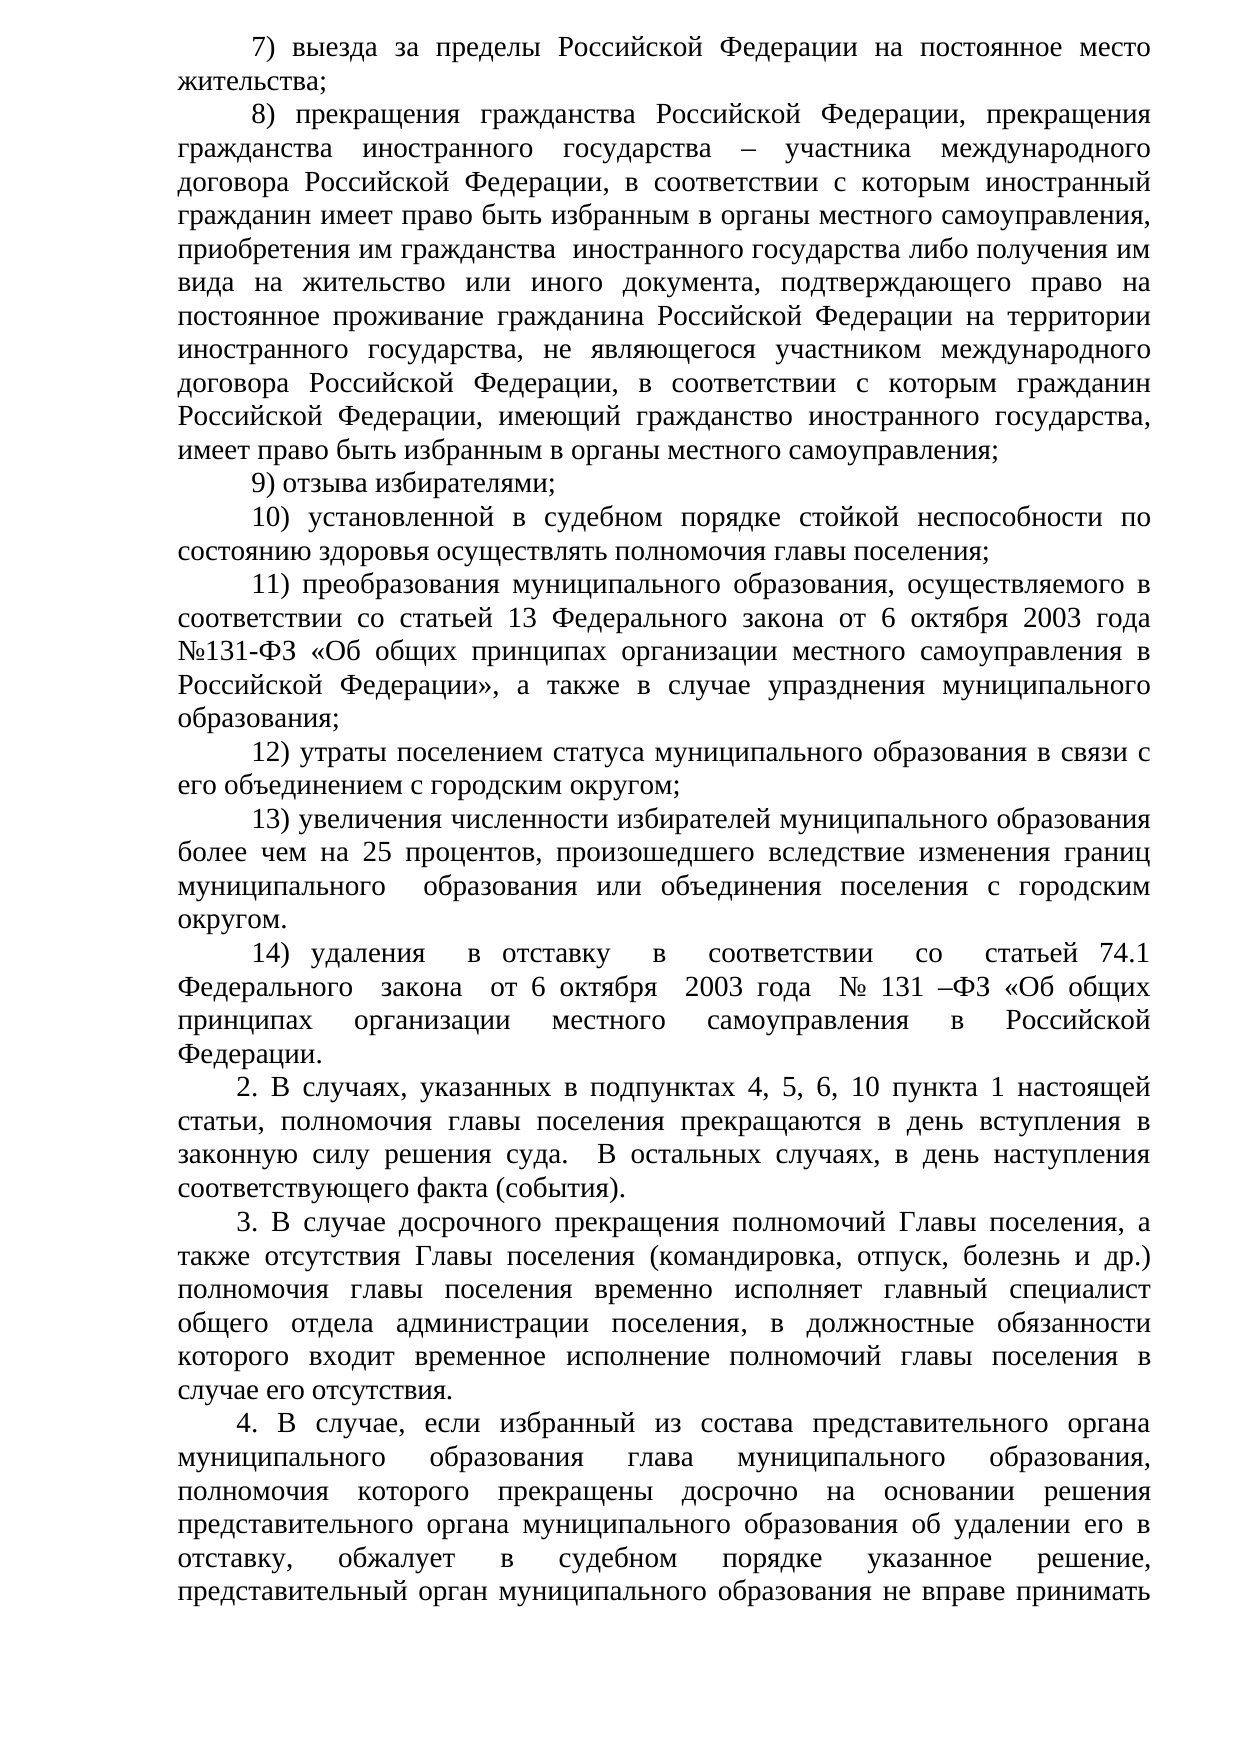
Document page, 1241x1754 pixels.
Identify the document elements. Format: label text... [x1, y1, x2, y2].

text 14) удаления в отставку в соответствии со статьей 74.1 Федерального закона от 6 октября 2003 года № 131 –ФЗ «Об общих принципах организации местного самоуправления в Российской Федерации. [177, 935, 1152, 1069]
text 9) отзыва избирателями; [177, 466, 1152, 499]
text 7) выезда за пределы Российской Федерации на постоянное место жительства; [177, 29, 1152, 97]
text 2. В случаях, указанных в подпунктах 4, 5, 6, 10 пункта 1 настоящей статьи, полномочия главы поселения прекращаются в день вступления в законную силу решения суда. В остальных случаях, в день наступления соответствующего факта (события). [177, 1069, 1152, 1203]
text 3. В случае досрочного прекращения полномочий Главы поселения, а также отсутствия Главы поселения (командировка, отпуск, болезнь и др.) полномочия главы поселения временно исполняет главный специалист общего отдела администрации поселения, в должностные обязанности которого входит временное исполнение полномочий главы поселения в случае его отсутствия. [177, 1204, 1152, 1406]
text 13) увеличения численности избирателей муниципального образования более чем на 25 процентов, произошедшего вследствие изменения границ муниципального образования или объединения поселения с городским округом. [177, 801, 1152, 935]
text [177, 1406, 1152, 1607]
text 8) прекращения гражданства Российской Федерации, прекращения гражданства иностранного государства – участника международного договора Российской Федерации, в соответствии с которым иностранный гражданин имеет право быть избранным в органы местного самоуправления, приобретения им гражданства иностранного государства либо получения им вида на жительство или иного документа, подтверждающего право на постоянное проживание гражданина Российской Федерации на территории иностранного государства, не являющегося участником международного договора Российской Федерации, в соответствии с которым гражданин Российской Федерации, имеющий гражданство иностранного государства, имеет право быть избранным в органы местного самоуправления; [177, 97, 1152, 466]
text 10) установленной в судебном порядке стойкой неспособности по состоянию здоровья осуществлять полномочия главы поселения; [177, 499, 1152, 566]
text 12) утраты поселением статуса муниципального образования в связи с его объединением с городским округом; [177, 734, 1152, 801]
text 11) преобразования муниципального образования, осуществляемого в соответствии со статьей 13 Федерального закона от 6 октября 2003 года №131-ФЗ «Об общих принципах организации местного самоуправления в Российской Федерации», а также в случае упразднения муниципального образования; [177, 566, 1152, 734]
